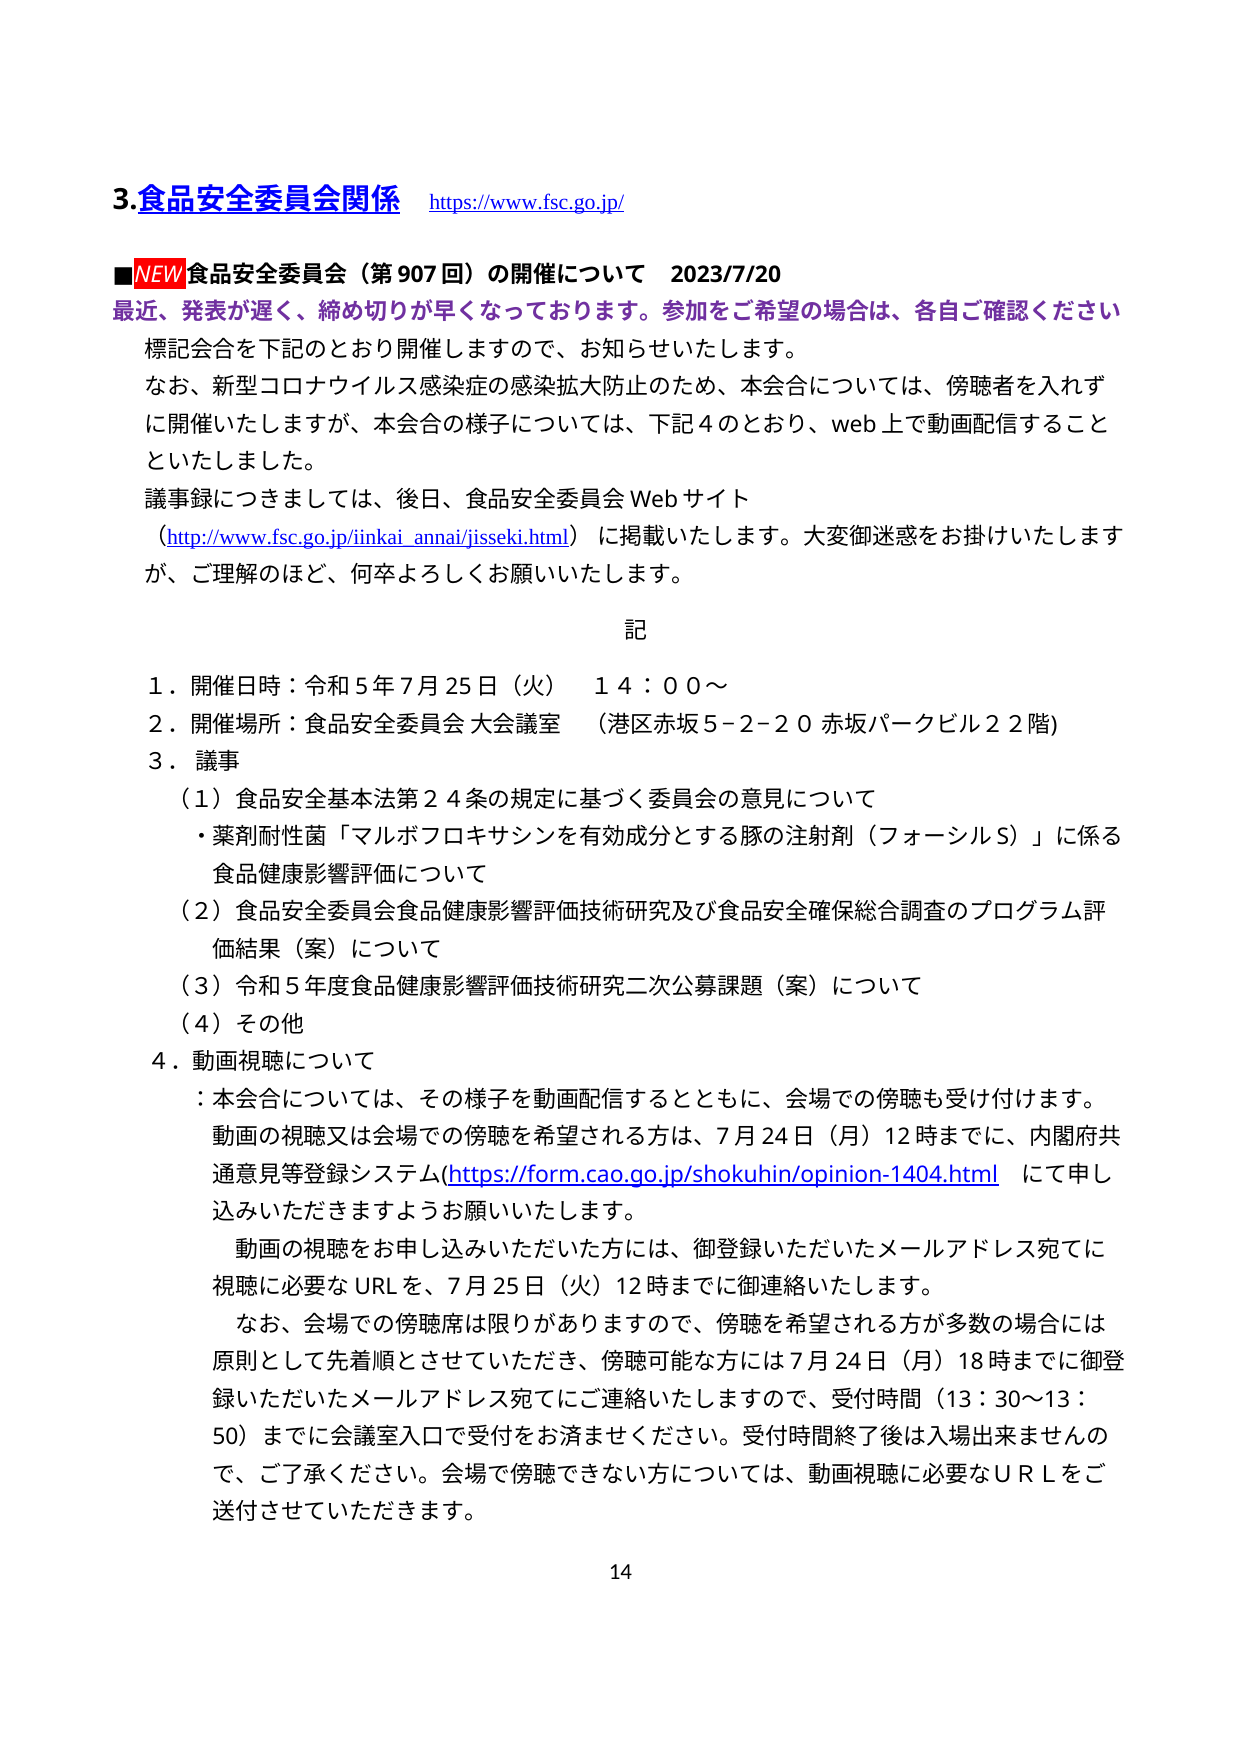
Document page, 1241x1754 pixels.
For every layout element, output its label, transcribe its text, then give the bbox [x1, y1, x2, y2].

text ２．開催場所：食品安全委員会 大会議室 （港区赤坂５−２−２０ 赤坂パークビル２２階) [144, 703, 1128, 741]
text 3.食品安全委員会関係 https://www.fsc.go.jp/ [112, 160, 1128, 235]
text 標記会合を下記のとおり開催しますので、お知らせいたします。 [144, 328, 1128, 366]
text ・薬剤耐性菌「マルボフロキサシンを有効成分とする豚の注射剤（フォーシルS）」に係る食品健康影響評価について [190, 816, 1128, 891]
text ：本会合については、その様子を動画配信するとともに、会場での傍聴も受け付けます。動画の視聴又は会場での傍聴を希望される方は、7月24日（月）12時までに、内閣府共通意見等登録システム(https://form.cao.go.jp/shokuhin/opinion-1404.html にて申し込みいただきますようお願いいたします。 [189, 1078, 1128, 1228]
text （２）食品安全委員会食品健康影響評価技術研究及び食品安全確保総合調査のプログラム評価結果（案）について [167, 891, 1128, 966]
text 議事録につきましては、後日、食品安全委員会Webサイト [144, 478, 1128, 516]
text ■NEW食品安全委員会（第907回）の開催について 2023/7/20 [112, 253, 1128, 291]
text 最近、発表が遅く、締め切りが早くなっております。参加をご希望の場合は、各自ご確認ください [112, 291, 1128, 328]
text 動画の視聴をお申し込みいただいた方には、御登録いただいたメールアドレス宛てに視聴に必要なURLを、7月25日（火）12時までに御連絡いたします。 [212, 1228, 1128, 1303]
text （１）食品安全基本法第２４条の規定に基づく委員会の意見について [144, 778, 1128, 816]
text なお、会場での傍聴席は限りがありますので、傍聴を希望される方が多数の場合には原則として先着順とさせていただき、傍聴可能な方には7月24日（月）18時までに御登録いただいたメールアドレス宛てにご連絡いたしますので、受付時間（13：30〜13：50）までに会議室入口で受付をお済ませください。受付時間終了後は入場出来ませんので、ご了承ください。会場で傍聴できない方については、動画視聴に必要なＵＲＬをご送付させていただきます。 [189, 1303, 1128, 1528]
text なお、新型コロナウイルス感染症の感染拡大防止のため、本会合については、傍聴者を入れずに開催いたしますが、本会合の様子については、下記４のとおり、web上で動画配信することといたしました。 [144, 366, 1128, 478]
text （http://www.fsc.go.jp/iinkai_annai/jisseki.html） に掲載いたします。大変御迷惑をお掛けいたしますが、ご理解のほど、何卒よろしくお願いいたします。 [144, 516, 1128, 591]
text （４）その他 [167, 1003, 1128, 1041]
text ４．動画視聴について [147, 1041, 1128, 1078]
text （３）令和５年度食品健康影響評価技術研究二次公募課題（案）について [167, 966, 1128, 1003]
text ３． 議事 [144, 741, 1128, 778]
text １．開催日時：令和5年7月25日（火） １４：００〜 [144, 666, 1128, 703]
text 記 [144, 610, 1128, 647]
